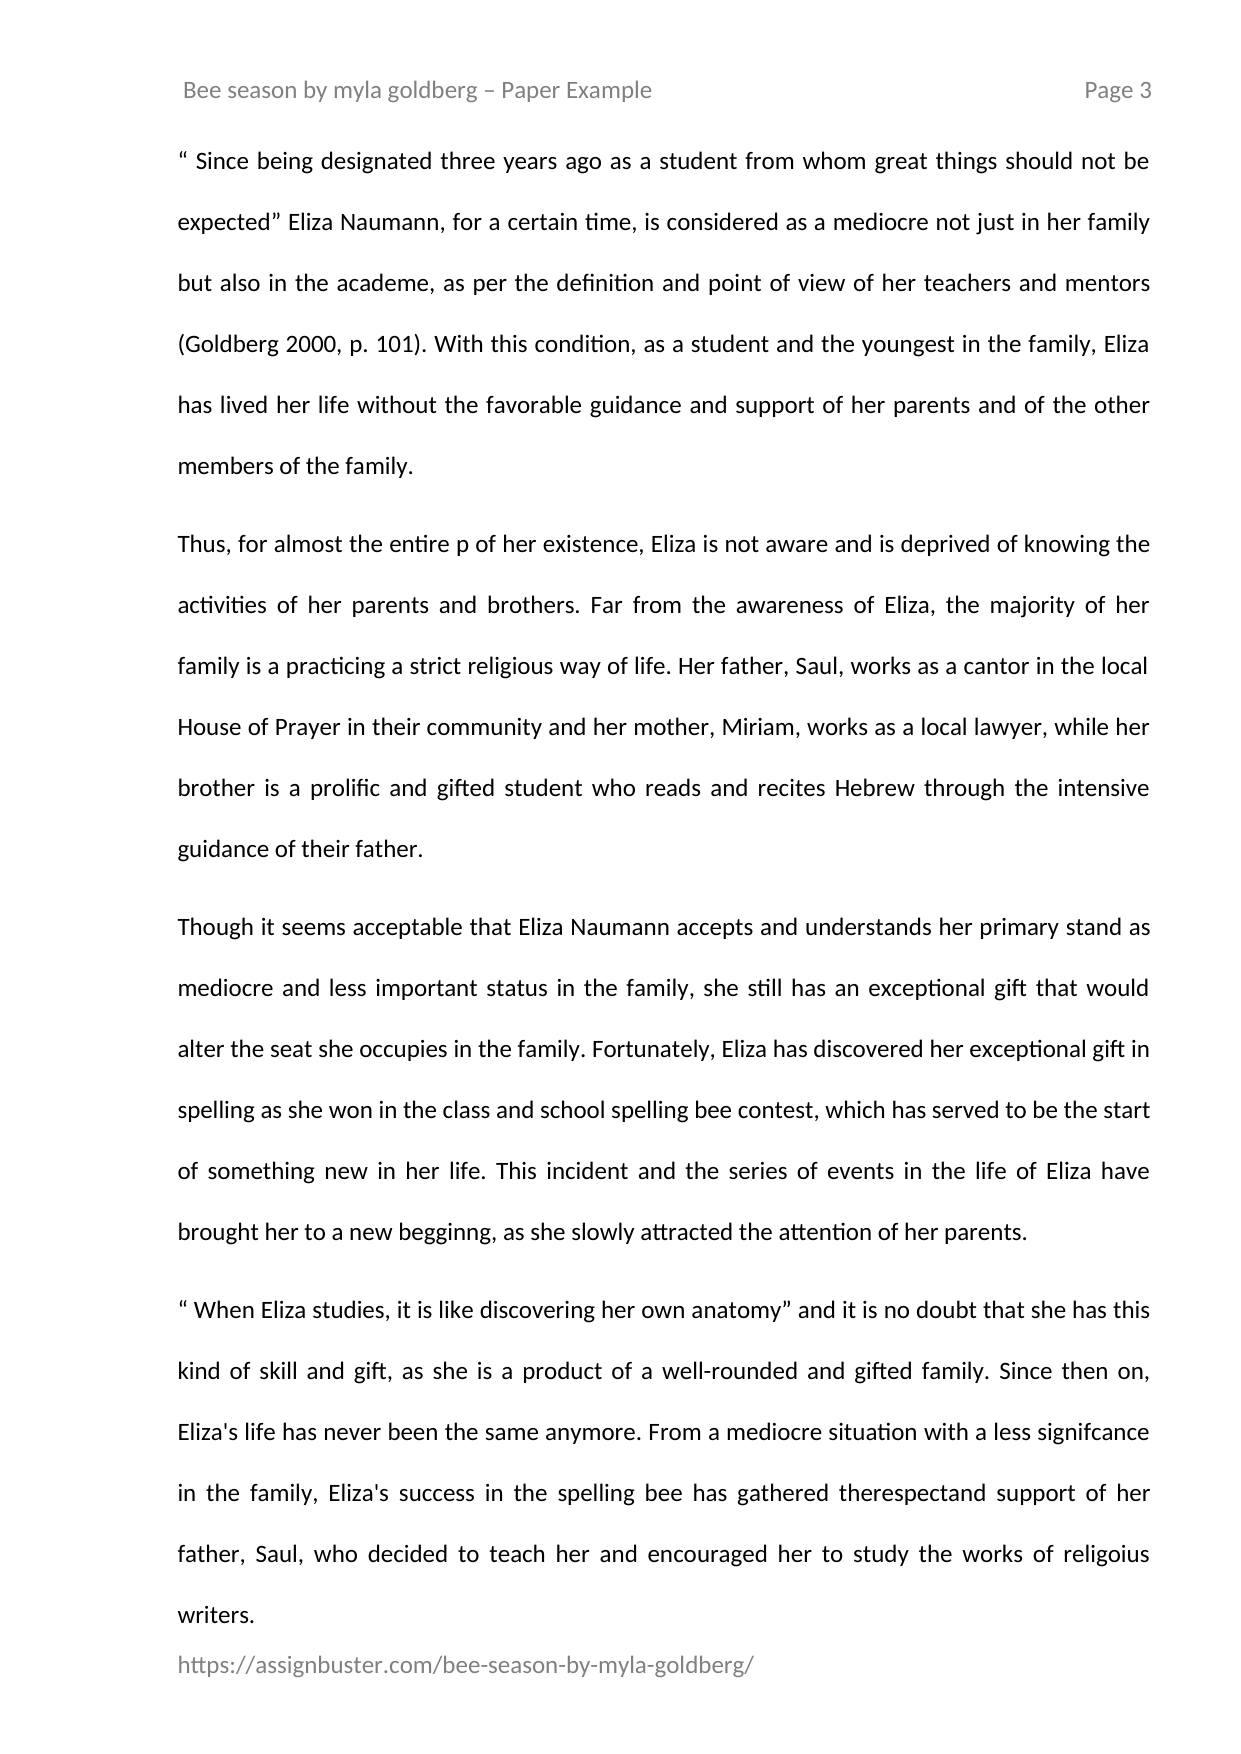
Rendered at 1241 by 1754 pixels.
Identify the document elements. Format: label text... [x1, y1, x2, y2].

text “ When Eliza studies, it is like discovering her own anatomy” and it is no doubt that she has this kind of skill and gift, as she is a product of a well-rounded and gifted family. Since then on, Eliza's life has never been the same anymore. From a mediocre situation with a less signifcance in the family, Eliza's success in the spelling bee has gathered therespectand support of her father, Saul, who decided to teach her and encouraged her to study the works of religoius writers. [177, 1294, 1152, 1629]
text Thus, for almost the entire p of her existence, Eliza is not aware and is deprived of knowing the activities of her parents and brothers. Far from the awareness of Eliza, the majority of her family is a practicing a strict religious way of life. Her father, Saul, works as a cantor in the local House of Prayer in their community and her mother, Miriam, works as a local lawyer, while her brother is a prolific and gifted student who reads and recites Hebrew through the intensive guidance of their father. [177, 528, 1152, 864]
text “ Since being designated three years ago as a student from whom great things should not be expected” Eliza Naumann, for a certain time, is considered as a mediocre not just in her family but also in the academe, as per the definition and point of view of her teachers and mentors (Goldberg 2000, p. 101). With this condition, as a student and the youngest in the family, Eliza has lived her life without the favorable guidance and support of her parents and of the other members of the family. [177, 145, 1152, 481]
text Though it seems acceptable that Eliza Naumann accepts and understands her primary stand as mediocre and less important status in the family, she still has an exceptional gift that would alter the seat she occupies in the family. Fortunately, Eliza has discovered her exceptional gift in spelling as she won in the class and school spelling bee contest, which has served to be the start of something new in her life. This incident and the series of events in the life of Eliza have brought her to a new begginng, as she slowly attracted the attention of her parents. [177, 911, 1152, 1247]
